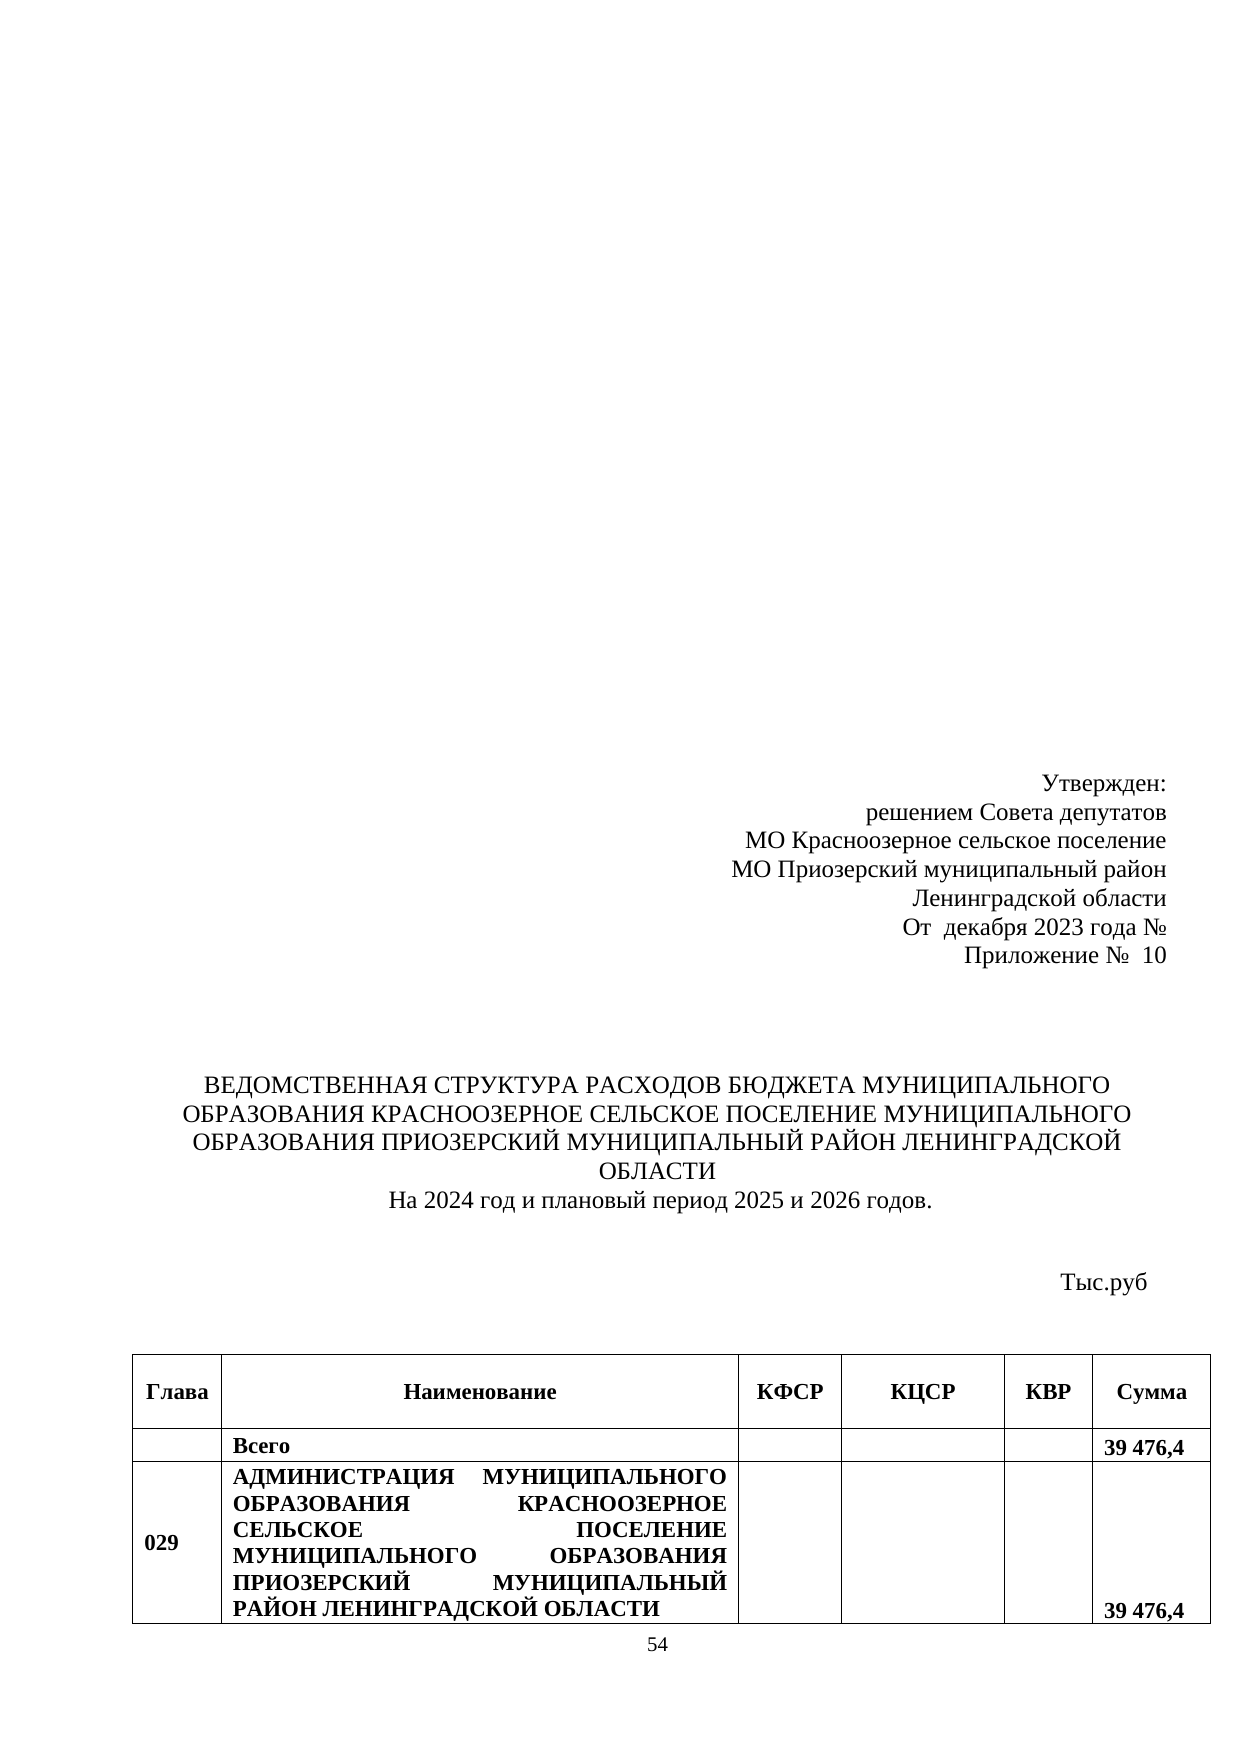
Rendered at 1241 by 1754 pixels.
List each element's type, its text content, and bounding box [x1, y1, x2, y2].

text Ленинградской области [148, 883, 1167, 912]
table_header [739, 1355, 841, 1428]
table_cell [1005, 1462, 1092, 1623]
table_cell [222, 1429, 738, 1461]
text Приложение № 10 [148, 940, 1167, 969]
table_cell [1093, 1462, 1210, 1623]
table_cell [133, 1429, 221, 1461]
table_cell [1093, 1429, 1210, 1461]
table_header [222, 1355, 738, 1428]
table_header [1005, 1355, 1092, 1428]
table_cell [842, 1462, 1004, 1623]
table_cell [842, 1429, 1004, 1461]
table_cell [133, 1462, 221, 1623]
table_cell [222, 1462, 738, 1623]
text МО Приозерский муниципальный район [148, 854, 1167, 883]
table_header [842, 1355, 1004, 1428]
text От декабря 2023 года № [148, 912, 1167, 940]
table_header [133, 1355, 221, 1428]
text Утвержден: [148, 768, 1167, 797]
text ВЕДОМСТВЕННАЯ СТРУКТУРА РАСХОДОВ БЮДЖЕТА МУНИЦИПАЛЬНОГО ОБРАЗОВАНИЯ КРАСНООЗЕРНОЕ СЕЛЬСКОЕ ПОСЕЛЕНИЕ МУНИЦИПАЛЬНОГО ОБРАЗОВАНИЯ ПРИОЗЕРСКИЙ МУНИЦИПАЛЬНЫЙ РАЙОН ЛЕНИНГРАДСКОЙ ОБЛАСТИ [148, 1070, 1167, 1185]
text решением Совета депутатов [148, 797, 1167, 825]
text Тыс.руб [148, 1267, 1167, 1295]
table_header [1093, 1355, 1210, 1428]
text На 2024 год и плановый период 2025 и 2026 годов. [148, 1185, 1167, 1214]
text МО Красноозерное сельское поселение [148, 825, 1167, 854]
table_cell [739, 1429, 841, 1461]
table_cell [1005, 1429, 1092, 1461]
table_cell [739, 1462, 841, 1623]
